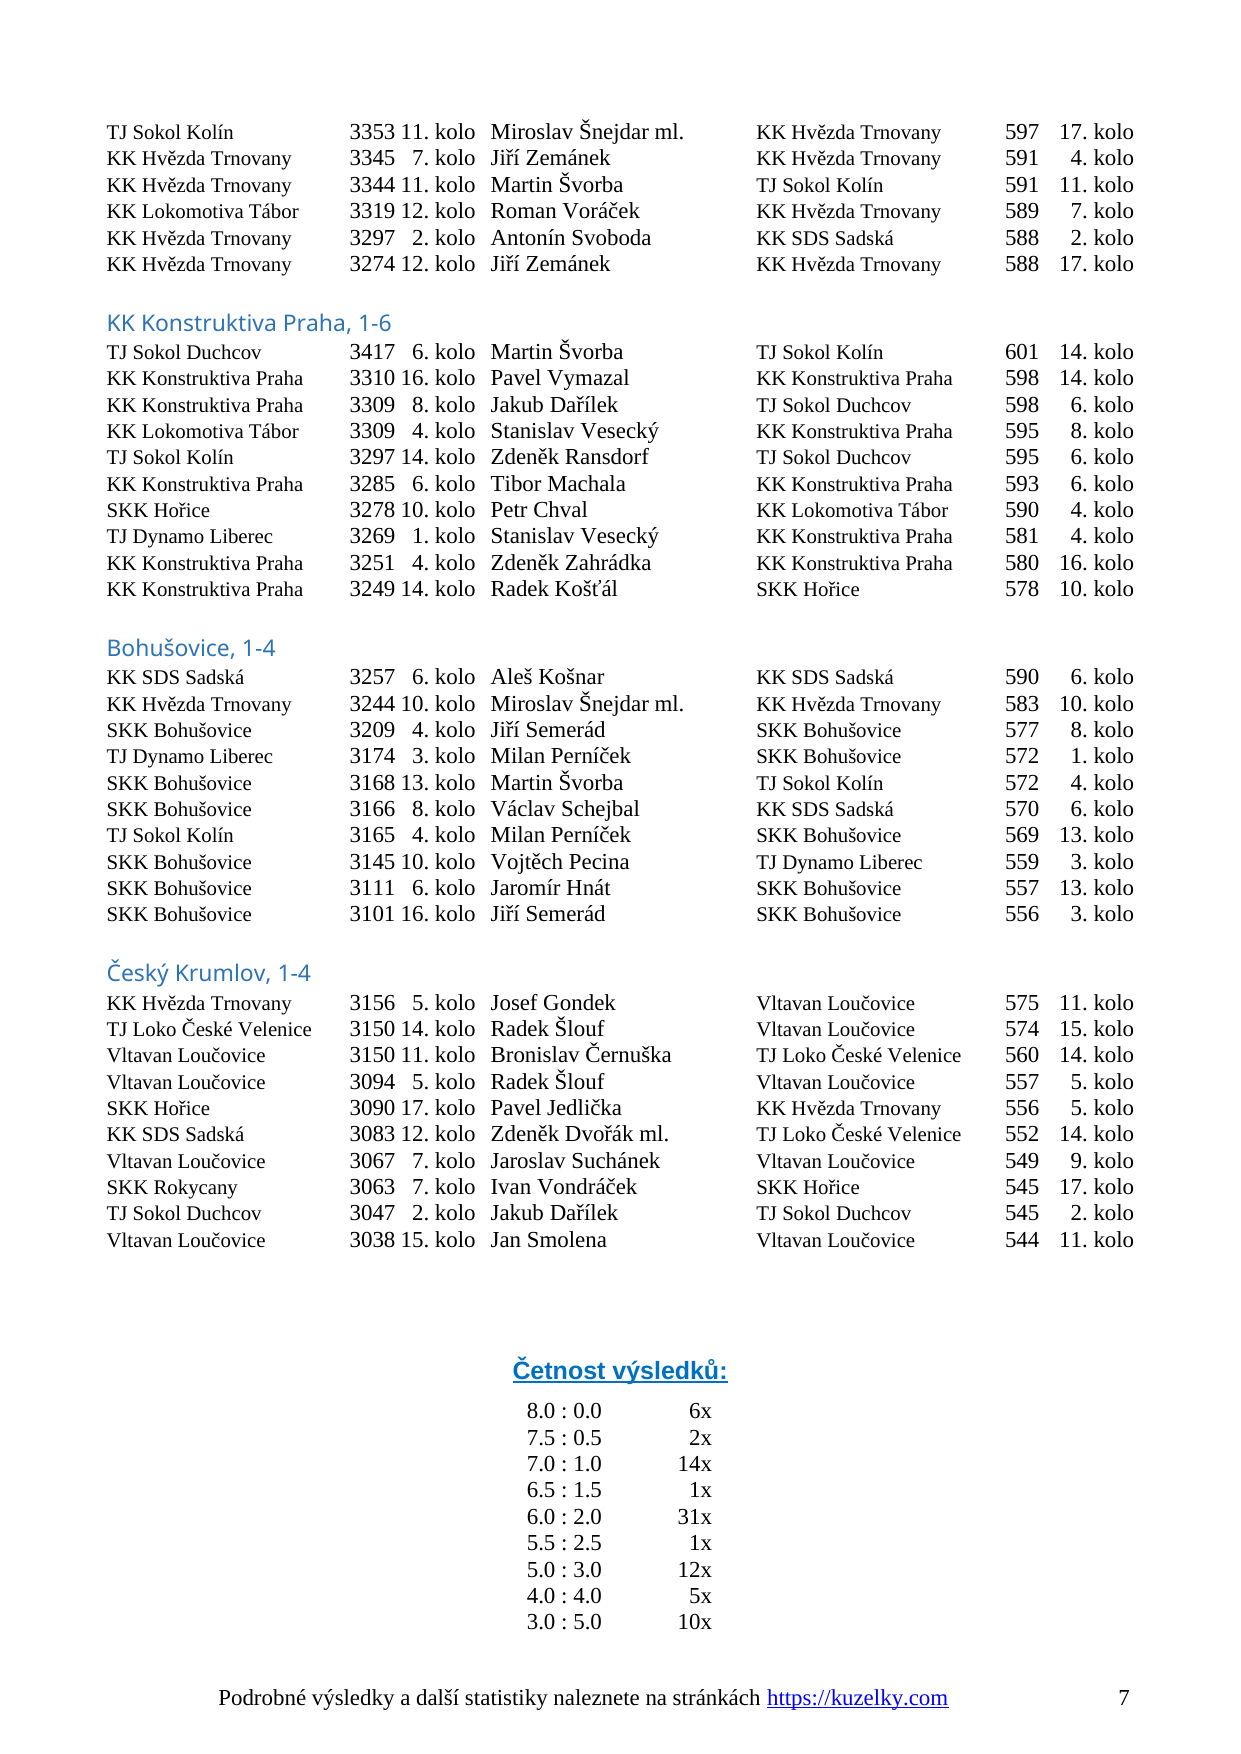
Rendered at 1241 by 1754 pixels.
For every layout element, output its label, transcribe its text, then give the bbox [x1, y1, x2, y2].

text KK Hvězda Trnovany 3297 2. kolo Antonín Svoboda KK SDS Sadská 588 2. kolo [106, 223, 1134, 250]
text KK Hvězda Trnovany 3345 7. kolo Jiří Zemánek KK Hvězda Trnovany 591 4. kolo [106, 144, 1134, 171]
text SKK Bohušovice 3111 6. kolo Jaromír Hnát SKK Bohušovice 557 13. kolo [106, 874, 1134, 901]
text 5.5 : 2.5 1x [106, 1529, 1134, 1556]
text SKK Bohušovice 3168 13. kolo Martin Švorba TJ Sokol Kolín 572 4. kolo [106, 769, 1134, 795]
text SKK Bohušovice 3209 4. kolo Jiří Semerád SKK Bohušovice 577 8. kolo [106, 716, 1134, 742]
text KK Konstruktiva Praha 3249 14. kolo Radek Košťál SKK Hořice 578 10. kolo [106, 575, 1134, 602]
text KK SDS Sadská 3083 12. kolo Zdeněk Dvořák ml. TJ Loko České Velenice 552 14. kolo [106, 1120, 1134, 1147]
text KK Lokomotiva Tábor 3319 12. kolo Roman Voráček KK Hvězda Trnovany 589 7. kolo [106, 197, 1134, 223]
text Vltavan Loučovice 3038 15. kolo Jan Smolena Vltavan Loučovice 544 11. kolo [106, 1226, 1134, 1252]
text KK SDS Sadská 3257 6. kolo Aleš Košnar KK SDS Sadská 590 6. kolo [106, 663, 1134, 690]
subtitle Bohušovice, 1-4 [106, 632, 1134, 663]
text TJ Sokol Duchcov 3047 2. kolo Jakub Dařílek TJ Sokol Duchcov 545 2. kolo [106, 1199, 1134, 1226]
text KK Hvězda Trnovany 3244 10. kolo Miroslav Šnejdar ml. KK Hvězda Trnovany 583 10. kolo [106, 690, 1134, 716]
subtitle KK Konstruktiva Praha, 1-6 [106, 307, 1134, 338]
text SKK Hořice 3278 10. kolo Petr Chval KK Lokomotiva Tábor 590 4. kolo [106, 496, 1134, 522]
text TJ Loko České Velenice 3150 14. kolo Radek Šlouf Vltavan Loučovice 574 15. kolo [106, 1015, 1134, 1041]
subtitle Český Krumlov, 1-4 [106, 957, 1134, 989]
text TJ Dynamo Liberec 3269 1. kolo Stanislav Vesecký KK Konstruktiva Praha 581 4. kolo [106, 522, 1134, 549]
text KK Hvězda Trnovany 3156 5. kolo Josef Gondek Vltavan Loučovice 575 11. kolo [106, 989, 1134, 1015]
text TJ Sokol Kolín 3165 4. kolo Milan Perníček SKK Bohušovice 569 13. kolo [106, 821, 1134, 848]
text KK Konstruktiva Praha 3285 6. kolo Tibor Machala KK Konstruktiva Praha 593 6. kolo [106, 470, 1134, 496]
text 7.5 : 0.5 2x [106, 1424, 1134, 1450]
text SKK Bohušovice 3166 8. kolo Václav Schejbal KK SDS Sadská 570 6. kolo [106, 795, 1134, 821]
text SKK Bohušovice 3101 16. kolo Jiří Semerád SKK Bohušovice 556 3. kolo [106, 901, 1134, 927]
text Vltavan Loučovice 3150 11. kolo Bronislav Černuška TJ Loko České Velenice 560 14. kolo [106, 1041, 1134, 1068]
text KK Konstruktiva Praha 3251 4. kolo Zdeněk Zahrádka KK Konstruktiva Praha 580 16. kolo [106, 549, 1134, 575]
text KK Hvězda Trnovany 3344 11. kolo Martin Švorba TJ Sokol Kolín 591 11. kolo [106, 171, 1134, 197]
text 5.0 : 3.0 12x [106, 1556, 1134, 1582]
text SKK Rokycany 3063 7. kolo Ivan Vondráček SKK Hořice 545 17. kolo [106, 1173, 1134, 1199]
text KK Konstruktiva Praha 3309 8. kolo Jakub Dařílek TJ Sokol Duchcov 598 6. kolo [106, 391, 1134, 417]
text TJ Sokol Duchcov 3417 6. kolo Martin Švorba TJ Sokol Kolín 601 14. kolo [106, 338, 1134, 364]
text Vltavan Loučovice 3094 5. kolo Radek Šlouf Vltavan Loučovice 557 5. kolo [106, 1068, 1134, 1094]
text Vltavan Loučovice 3067 7. kolo Jaroslav Suchánek Vltavan Loučovice 549 9. kolo [106, 1147, 1134, 1173]
text TJ Sokol Kolín 3297 14. kolo Zdeněk Ransdorf TJ Sokol Duchcov 595 6. kolo [106, 443, 1134, 470]
text SKK Bohušovice 3145 10. kolo Vojtěch Pecina TJ Dynamo Liberec 559 3. kolo [106, 848, 1134, 874]
text KK Konstruktiva Praha 3310 16. kolo Pavel Vymazal KK Konstruktiva Praha 598 14. kolo [106, 364, 1134, 391]
text SKK Hořice 3090 17. kolo Pavel Jedlička KK Hvězda Trnovany 556 5. kolo [106, 1094, 1134, 1120]
text TJ Dynamo Liberec 3174 3. kolo Milan Perníček SKK Bohušovice 572 1. kolo [106, 742, 1134, 769]
text KK Lokomotiva Tábor 3309 4. kolo Stanislav Vesecký KK Konstruktiva Praha 595 8. kolo [106, 417, 1134, 443]
text 6.5 : 1.5 1x [106, 1477, 1134, 1503]
text 6.0 : 2.0 31x [106, 1503, 1134, 1529]
text Četnost výsledků: [94, 1356, 1145, 1385]
text 4.0 : 4.0 5x [106, 1582, 1134, 1608]
text 3.0 : 5.0 10x [106, 1608, 1134, 1635]
text TJ Sokol Kolín 3353 11. kolo Miroslav Šnejdar ml. KK Hvězda Trnovany 597 17. kolo [106, 118, 1134, 144]
text 7.0 : 1.0 14x [106, 1450, 1134, 1477]
text 8.0 : 0.0 6x [106, 1397, 1134, 1424]
text KK Hvězda Trnovany 3274 12. kolo Jiří Zemánek KK Hvězda Trnovany 588 17. kolo [106, 250, 1134, 276]
